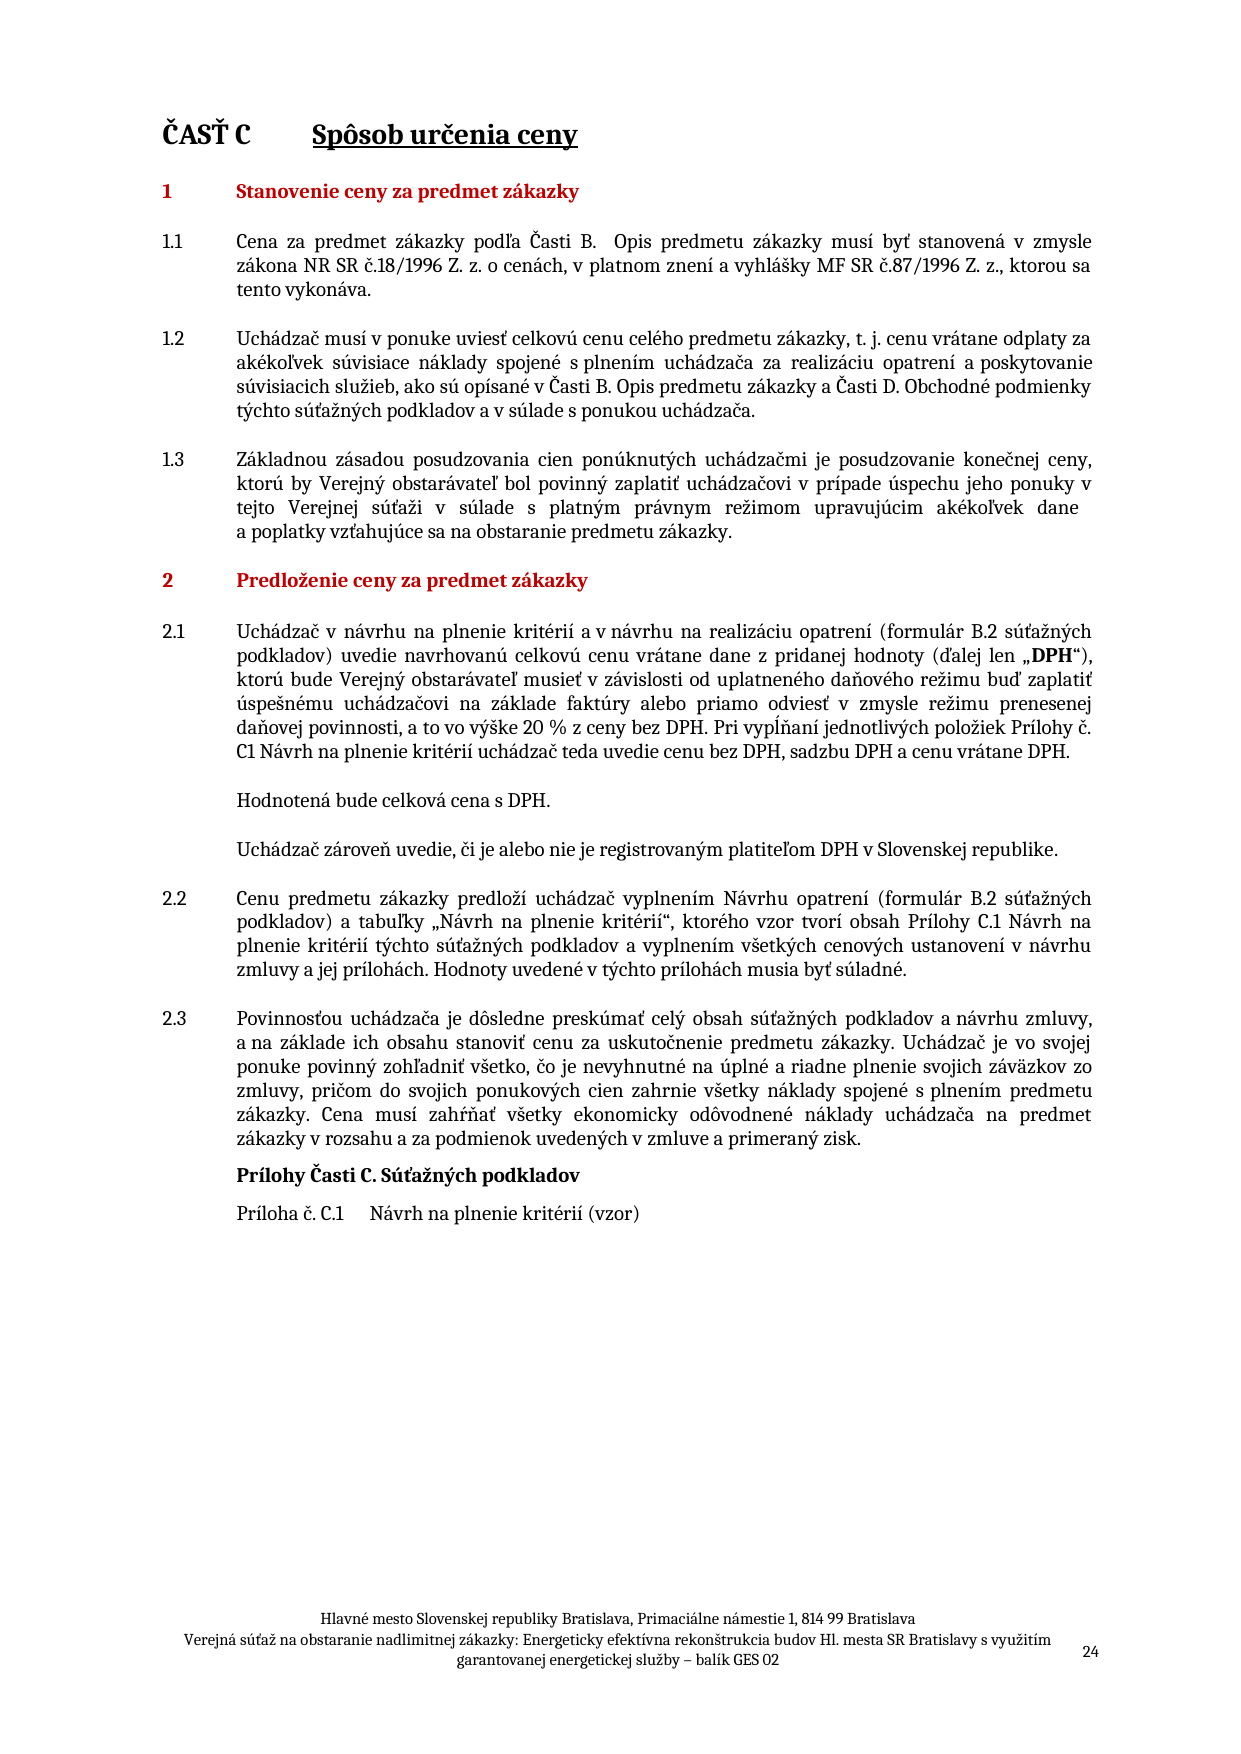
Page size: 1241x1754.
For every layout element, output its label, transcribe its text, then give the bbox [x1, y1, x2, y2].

subtitle Predloženie ceny za predmet zákazky [162, 569, 1093, 593]
subtitle Spôsob určenia ceny [162, 118, 1093, 152]
subtitle Povinnosťou uchádzača je dôsledne preskúmať celý obsah súťažných podkladov a návrhu zmluvy, a na základe ich obsahu stanoviť cenu za uskutočnenie predmetu zákazky. Uchádzač je vo svojej ponuke povinný zohľadniť všetko, čo je nevyhnutné na úplné a riadne plnenie svojich záväzkov zo zmluvy, pričom do svojich ponukových cien zahrnie všetky náklady spojené s plnením predmetu zákazky. Cena musí zahŕňať všetky ekonomicky odôvodnené náklady uchádzača na predmet zákazky v rozsahu a za podmienok uvedených v zmluve a primeraný zisk. [162, 1007, 1093, 1151]
subtitle Cena za predmet zákazky podľa Časti B. Opis predmetu zákazky musí byť stanovená v zmysle zákona NR SR č.18/1996 Z. z. o cenách, v platnom znení a vyhlášky MF SR č.87/1996 Z. z., ktorou sa tento vykonáva. [162, 230, 1093, 302]
subtitle Uchádzač v návrhu na plnenie kritérií a v návrhu na realizáciu opatrení (formulár B.2 súťažných podkladov) uvedie navrhovanú celkovú cenu vrátane dane z pridanej hodnoty (ďalej len „DPH“), ktorú bude Verejný obstarávateľ musieť v závislosti od uplatneného daňového režimu buď zaplatiť úspešnému uchádzačovi na základe faktúry alebo priamo odviesť v zmysle režimu prenesenej daňovej povinnosti, a to vo výške 20 % z ceny bez DPH. Pri vypĺňaní jednotlivých položiek Prílohy č. C1 Návrh na plnenie kritérií uchádzač teda uvedie cenu bez DPH, sadzbu DPH a cenu vrátane DPH. [162, 619, 1093, 763]
subtitle Základnou zásadou posudzovania cien ponúknutých uchádzačmi je posudzovanie konečnej ceny, ktorú by Verejný obstarávateľ bol povinný zaplatiť uchádzačovi v prípade úspechu jeho ponuky v tejto Verejnej súťaži v súlade s platným právnym režimom upravujúcim akékoľvek dane a poplatky vzťahujúce sa na obstaranie predmetu zákazky. [162, 448, 1093, 544]
subtitle Cenu predmetu zákazky predloží uchádzač vyplnením Návrhu opatrení (formulár B.2 súťažných podkladov) a tabuľky „Návrh na plnenie kritérií“, ktorého vzor tvorí obsah Prílohy C.1 Návrh na plnenie kritérií týchto súťažných podkladov a vyplnením všetkých cenových ustanovení v návrhu zmluvy a jej prílohách. Hodnoty uvedené v týchto prílohách musia byť súladné. [162, 886, 1093, 982]
text Prílohy Časti C. Súťažných podkladov [236, 1163, 1093, 1187]
subtitle Uchádzač musí v ponuke uviesť celkovú cenu celého predmetu zákazky, t. j. cenu vrátane odplaty za akékoľvek súvisiace náklady spojené s plnením uchádzača za realizáciu opatrení a poskytovanie súvisiacich služieb, ako sú opísané v Časti B. Opis predmetu zákazky a Časti D. Obchodné podmienky týchto súťažných podkladov a v súlade s ponukou uchádzača. [162, 327, 1093, 423]
subtitle Stanovenie ceny za predmet zákazky [162, 179, 1093, 203]
subtitle Hodnotená bude celková cena s DPH. [236, 788, 1093, 812]
text Príloha č. C.1 Návrh na plnenie kritérií (vzor) [236, 1202, 1093, 1226]
subtitle Uchádzač zároveň uvedie, či je alebo nie je registrovaným platiteľom DPH v Slovenskej republike. [236, 837, 1093, 861]
